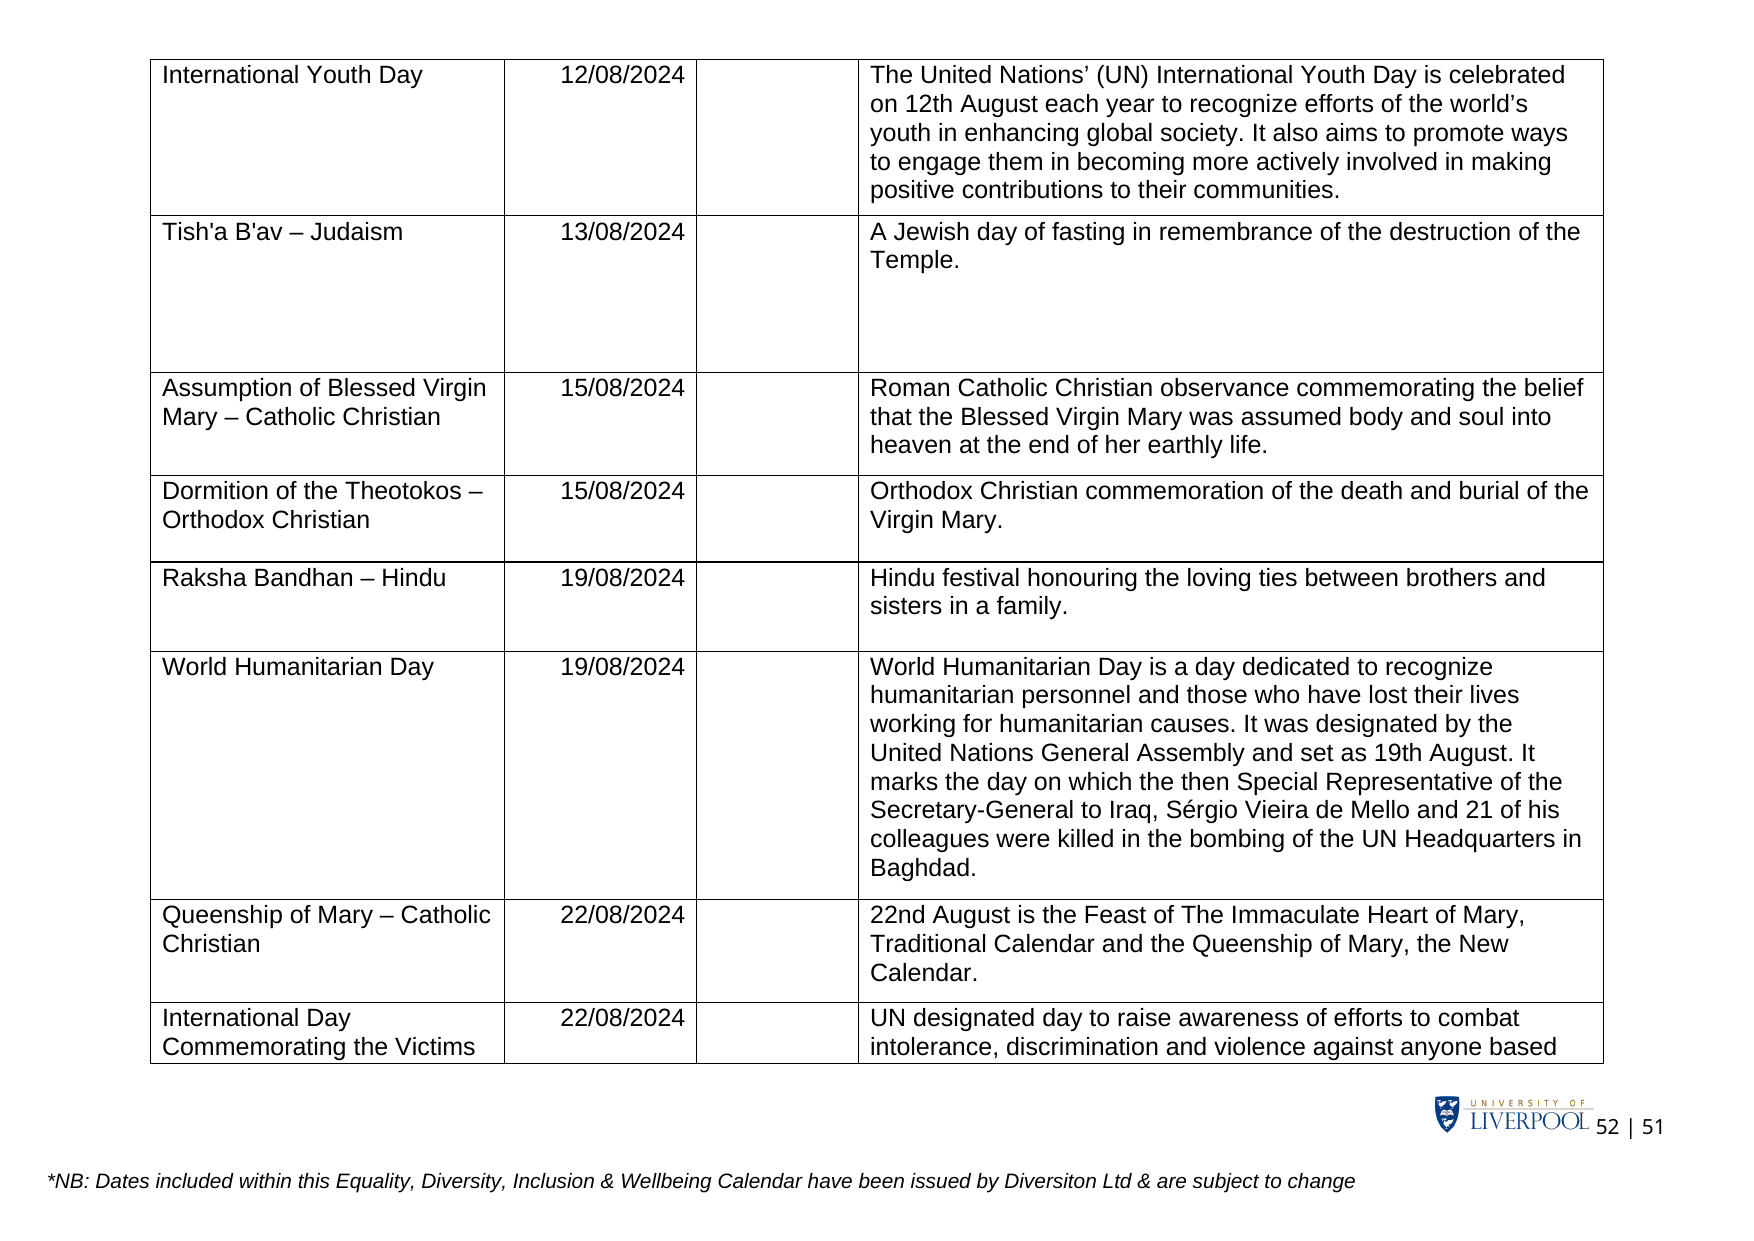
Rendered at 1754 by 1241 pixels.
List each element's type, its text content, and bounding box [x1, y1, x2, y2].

table_cell International Day Commemorating the Victims of Acts of Violence based on Religion or Belief [151, 1003, 504, 1062]
table_cell 12/08/2024 [505, 60, 696, 215]
table_cell [697, 60, 858, 215]
table_cell World Humanitarian Day [151, 652, 504, 899]
table_cell 22/08/2024 [505, 1003, 696, 1062]
table_cell [697, 216, 858, 372]
table_cell Hindu festival honouring the loving ties between brothers and sisters in a family. [859, 563, 1603, 651]
table_cell Orthodox Christian commemoration of the death and burial of the Virgin Mary. [859, 476, 1603, 561]
table_cell [697, 563, 858, 651]
table_cell The United Nations’ (UN) International Youth Day is celebrated on 12th August each year to recognize efforts of the world’s youth in enhancing global society. It also aims to promote ways to engage them in becoming more actively involved in making positive contributions to their communities. [859, 60, 1603, 215]
table_cell Assumption of Blessed Virgin Mary – Catholic Christian [151, 373, 504, 475]
table_cell 22/08/2024 [505, 900, 696, 1002]
table_cell International Youth Day [151, 60, 504, 215]
table_cell A Jewish day of fasting in remembrance of the destruction of the Temple. [859, 216, 1603, 372]
table_cell World Humanitarian Day is a day dedicated to recognize humanitarian personnel and those who have lost their lives working for humanitarian causes. It was designated by the United Nations General Assembly and set as 19th August. It marks the day on which the then Special Representative of the Secretary-General to Iraq, Sérgio Vieira de Mello and 21 of his colleagues were killed in the bombing of the UN Headquarters in Baghdad. [859, 652, 1603, 899]
table_cell [697, 900, 858, 1002]
table_cell [697, 1003, 858, 1062]
table_cell Dormition of the Theotokos – Orthodox Christian [151, 476, 504, 561]
table_cell 15/08/2024 [505, 476, 696, 561]
table_cell Raksha Bandhan – Hindu [151, 563, 504, 651]
picture [1433, 1093, 1596, 1135]
table_cell [697, 476, 858, 561]
table_cell 19/08/2024 [505, 563, 696, 651]
table_cell [697, 373, 858, 475]
table_cell 13/08/2024 [505, 216, 696, 372]
table_cell 22nd August is the Feast of The Immaculate Heart of Mary, Traditional Calendar and the Queenship of Mary, the New Calendar. [859, 900, 1603, 1002]
table_cell Tish'a B'av – Judaism [151, 216, 504, 372]
table_cell Roman Catholic Christian observance commemorating the belief that the Blessed Virgin Mary was assumed body and soul into heaven at the end of her earthly life. [859, 373, 1603, 475]
table_cell 15/08/2024 [505, 373, 696, 475]
table_cell Queenship of Mary – Catholic Christian [151, 900, 504, 1002]
table_cell UN designated day to raise awareness of efforts to combat intolerance, discrimination and violence against anyone based on religion or belief. [859, 1003, 1603, 1062]
table_cell [697, 652, 858, 899]
table_cell 19/08/2024 [505, 652, 696, 899]
